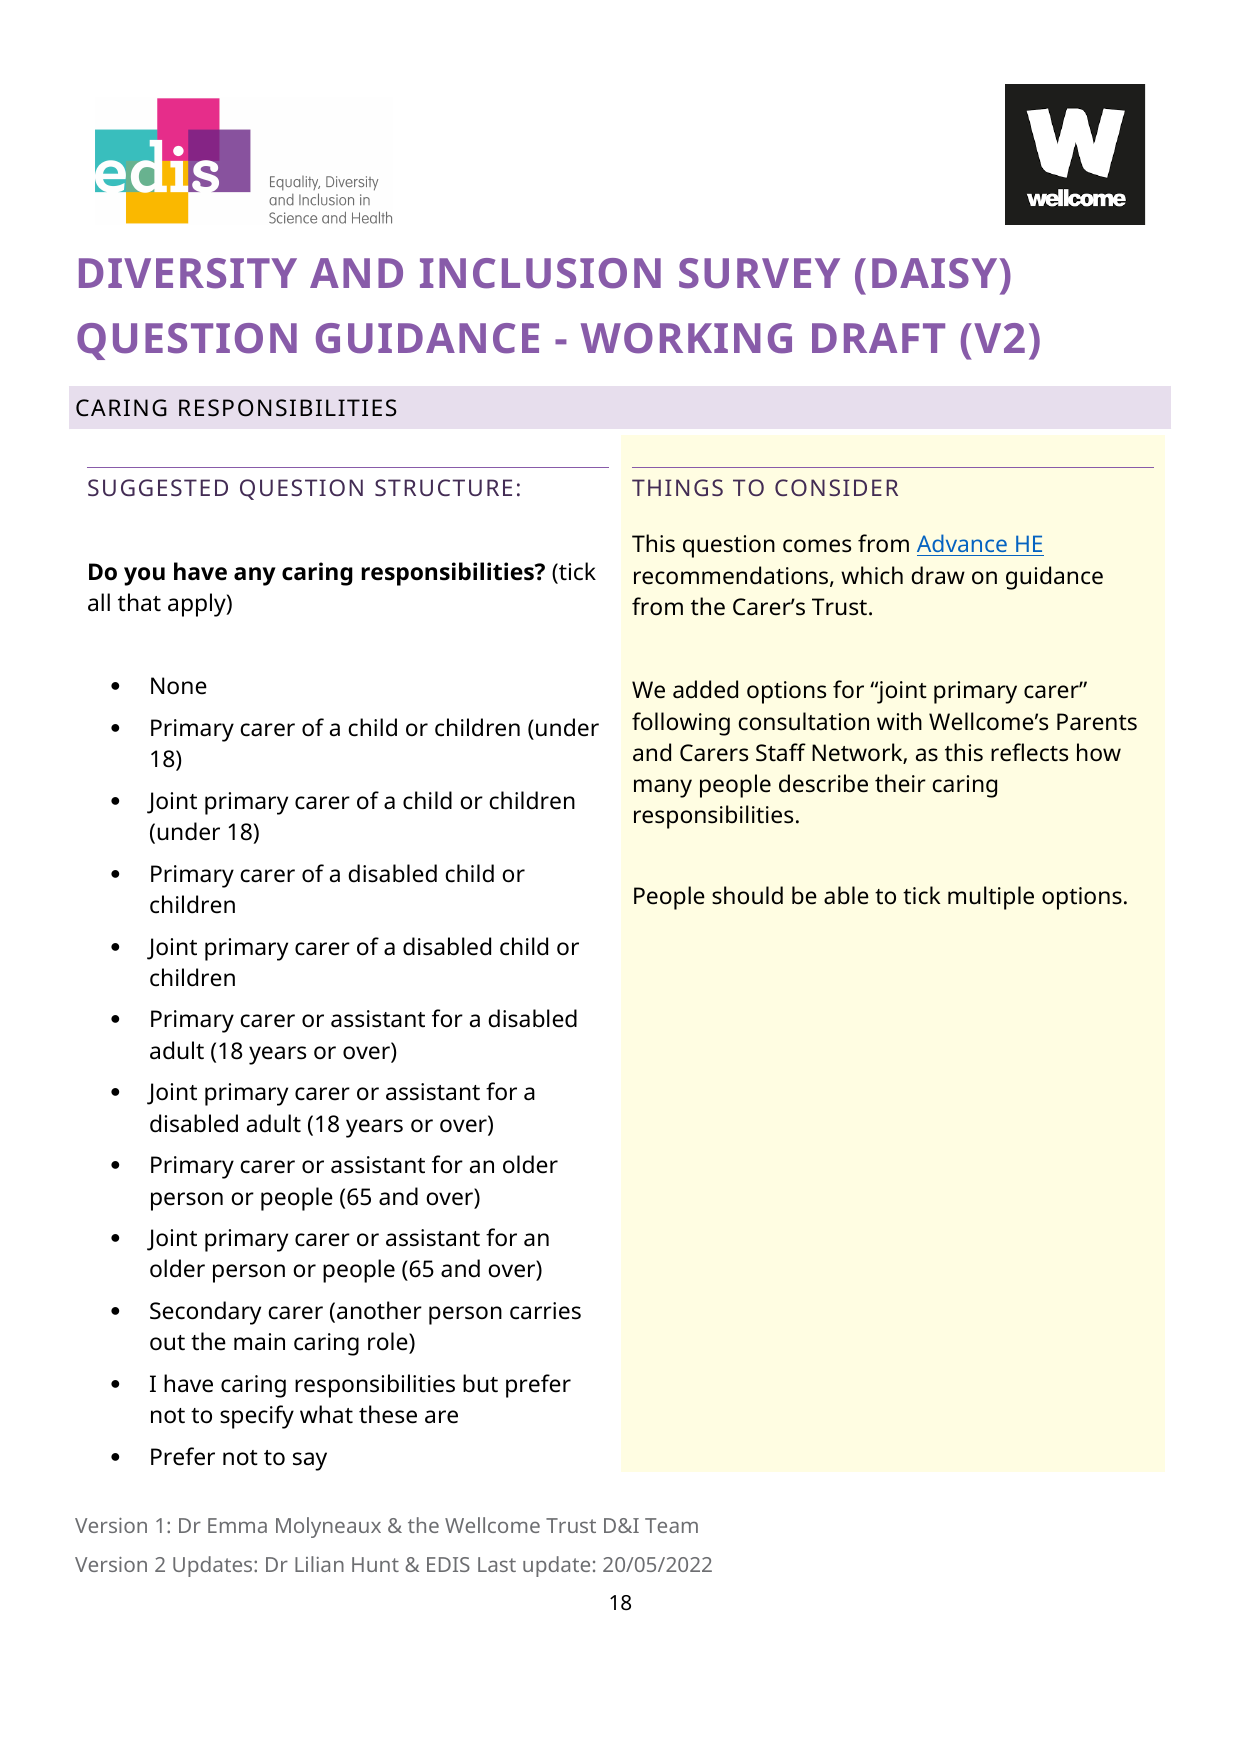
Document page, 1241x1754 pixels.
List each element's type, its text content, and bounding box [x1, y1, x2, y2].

picture [1005, 84, 1146, 225]
table_header Suggested question structure: Do you have any caring responsibilities? (tick all that apply) None Primary carer of a child or children (under 18) Joint primary carer of a child or children (under 18) Primary carer of a disabled child or children Joint primary carer of a disabled child or children Primary carer or assistant for a disabled adult (18 years or over) Joint primary carer or assistant for a disabled adult (18 years or over) Primary carer or assistant for an older person or people (65 and over) Joint primary carer or assistant for an older person or people (65 and over) Secondary carer (another person carries out the main caring role) I have caring responsibilities but prefer not to specify what these are Prefer not to say [76, 435, 620, 1472]
table_header Things to consider This question comes from Advance HE recommendations, which draw on guidance from the Carer’s Trust. We added options for “joint primary carer” following consultation with Wellcome’s Parents and Carers Staff Network, as this reflects how many people describe their caring responsibilities. People should be able to tick multiple options. [621, 435, 1165, 1472]
picture [95, 97, 393, 225]
subtitle Caring responsibilities [75, 392, 1165, 423]
